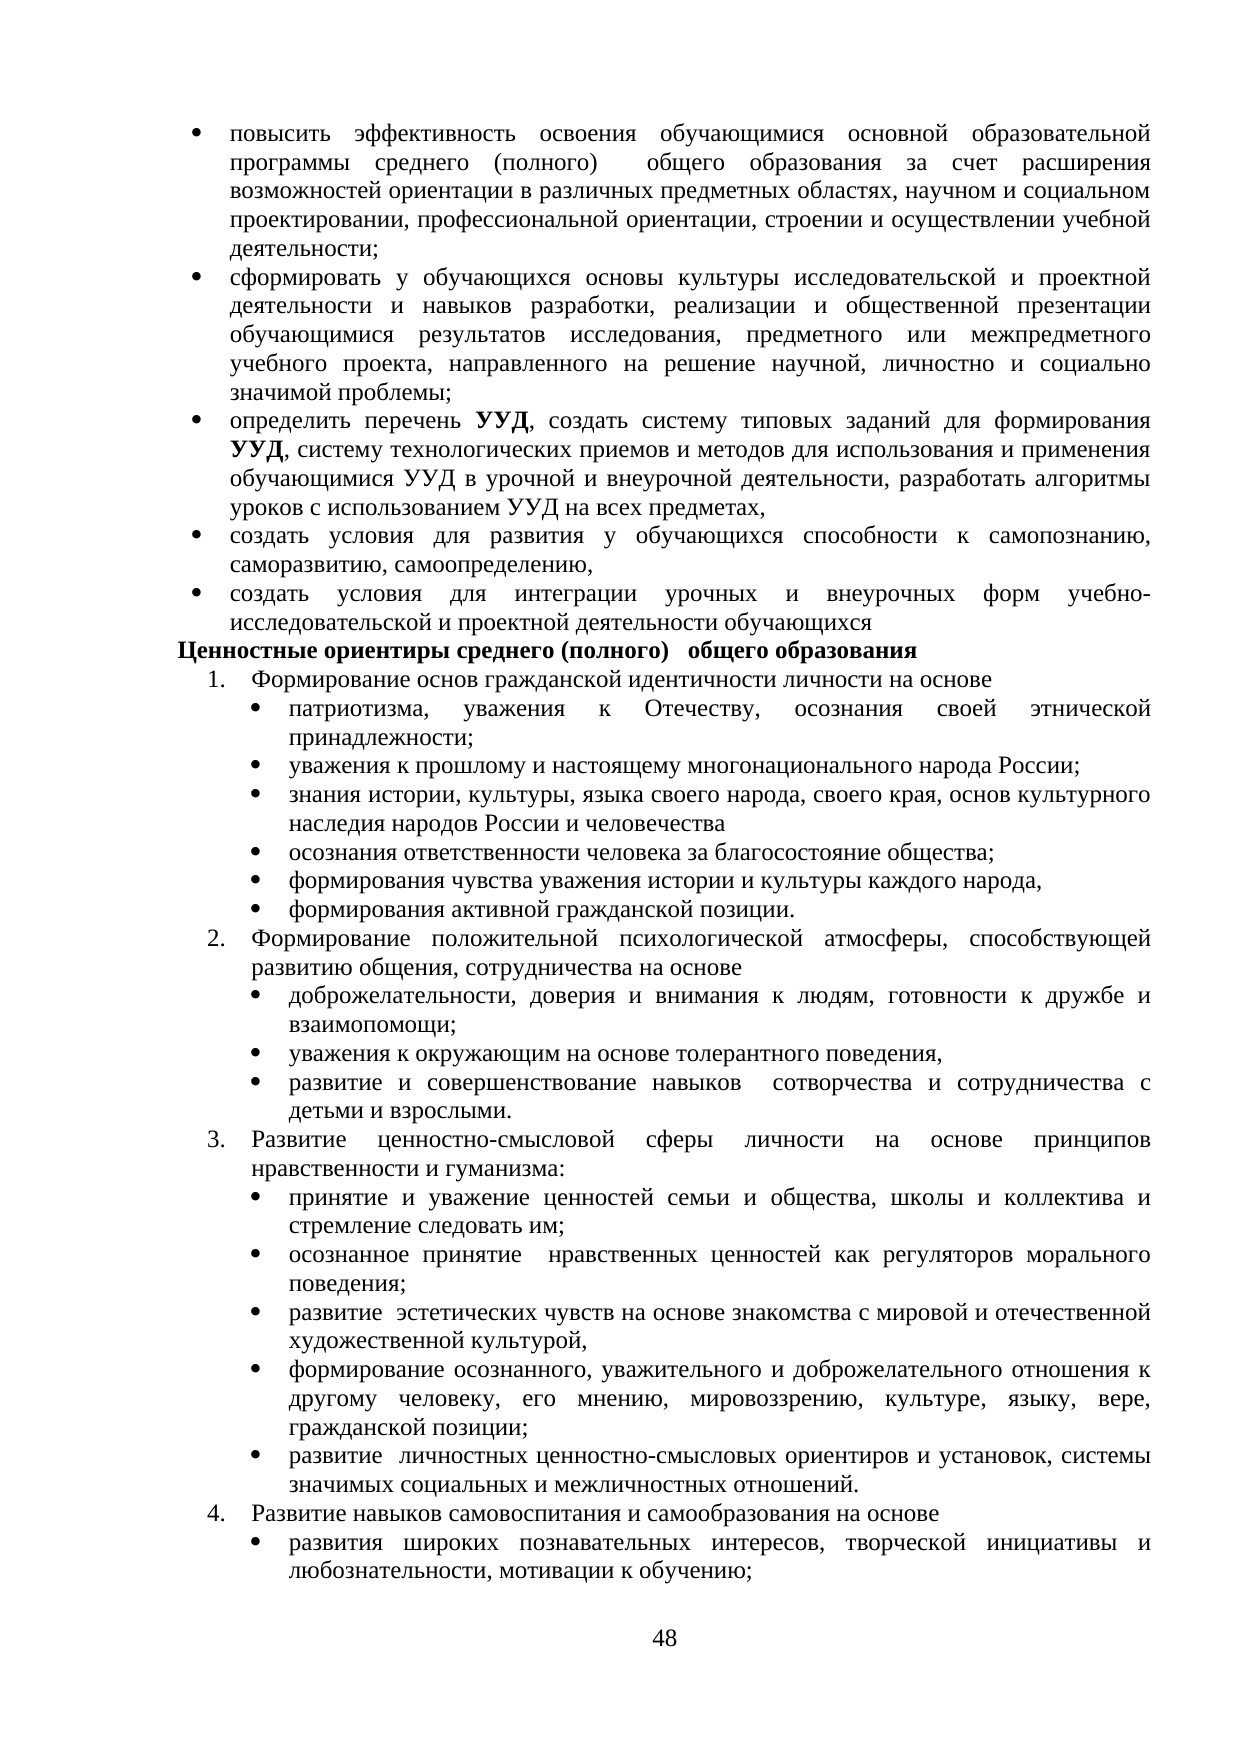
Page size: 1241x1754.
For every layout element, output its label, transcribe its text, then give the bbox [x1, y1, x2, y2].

list осознанное принятие нравственных ценностей как регуляторов морального поведения; [251, 1239, 1152, 1297]
list Развитие навыков самовоспитания и самообразования на основе [207, 1498, 1152, 1527]
list развитие личностных ценностно-смысловых ориентиров и установок, системы значимых социальных и межличностных отношений. [251, 1441, 1152, 1498]
list уважения к прошлому и настоящему многонационального народа России; [251, 751, 1152, 779]
list повысить эффективность освоения обучающимися основной образовательной программы среднего (полного) общего образования за счет расширения возможностей ориентации в различных предметных областях, научном и социальном проектировании, профессиональной ориентации, строении и осуществлении учебной деятельности; [192, 118, 1152, 262]
list Развитие ценностно-смысловой сферы личности на основе принципов нравственности и гуманизма: [207, 1124, 1152, 1182]
list Формирование основ гражданской идентичности личности на основе [207, 664, 1152, 693]
list уважения к окружающим на основе толерантного поведения, [251, 1038, 1152, 1067]
list определить перечень УУД, создать систему типовых заданий для формирования УУД, систему технологических приемов и методов для использования и применения обучающимися УУД в урочной и внеурочной деятельности, разработать алгоритмы уроков с использованием УУД на всех предметах, [192, 406, 1152, 521]
text Ценностные ориентиры среднего (полного) общего образования [177, 636, 1152, 664]
list доброжелательности, доверия и внимания к людям, готовности к дружбе и взаимопомощи; [251, 981, 1152, 1038]
list Формирование положительной психологической атмосферы, способствующей развитию общения, сотрудничества на основе [207, 923, 1152, 981]
list развитие эстетических чувств на основе знакомства с мировой и отечественной художественной культурой, [251, 1297, 1152, 1354]
list развитие и совершенствование навыков сотворчества и сотрудничества с детьми и взрослыми. [251, 1067, 1152, 1124]
list создать условия для развития у обучающихся способности к самопознанию, саморазвитию, самоопределению, [192, 521, 1152, 578]
list знания истории, культуры, языка своего народа, своего края, основ культурного наследия народов России и человечества [251, 779, 1152, 837]
list формирования активной гражданской позиции. [251, 894, 1152, 923]
list формирования чувства уважения истории и культуры каждого народа, [251, 866, 1152, 894]
list принятие и уважение ценностей семьи и общества, школы и коллектива и стремление следовать им; [251, 1182, 1152, 1239]
list создать условия для интеграции урочных и внеурочных форм учебно-исследовательской и проектной деятельности обучающихся [192, 578, 1152, 636]
list сформировать у обучающихся основы культуры исследовательской и проектной деятельности и навыков разработки, реализации и общественной презентации обучающимися результатов исследования, предметного или межпредметного учебного проекта, направленного на решение научной, личностно и социально значимой проблемы; [192, 262, 1152, 406]
list формирование осознанного, уважительного и доброжелательного отношения к другому человеку, его мнению, мировоззрению, культуре, языку, вере, гражданской позиции; [251, 1354, 1152, 1441]
list развития широких познавательных интересов, творческой инициативы и любознательности, мотивации к обучению; [251, 1527, 1152, 1584]
list патриотизма, уважения к Отечеству, осознания своей этнической принадлежности; [251, 693, 1152, 751]
list осознания ответственности человека за благосостояние общества; [251, 837, 1152, 866]
